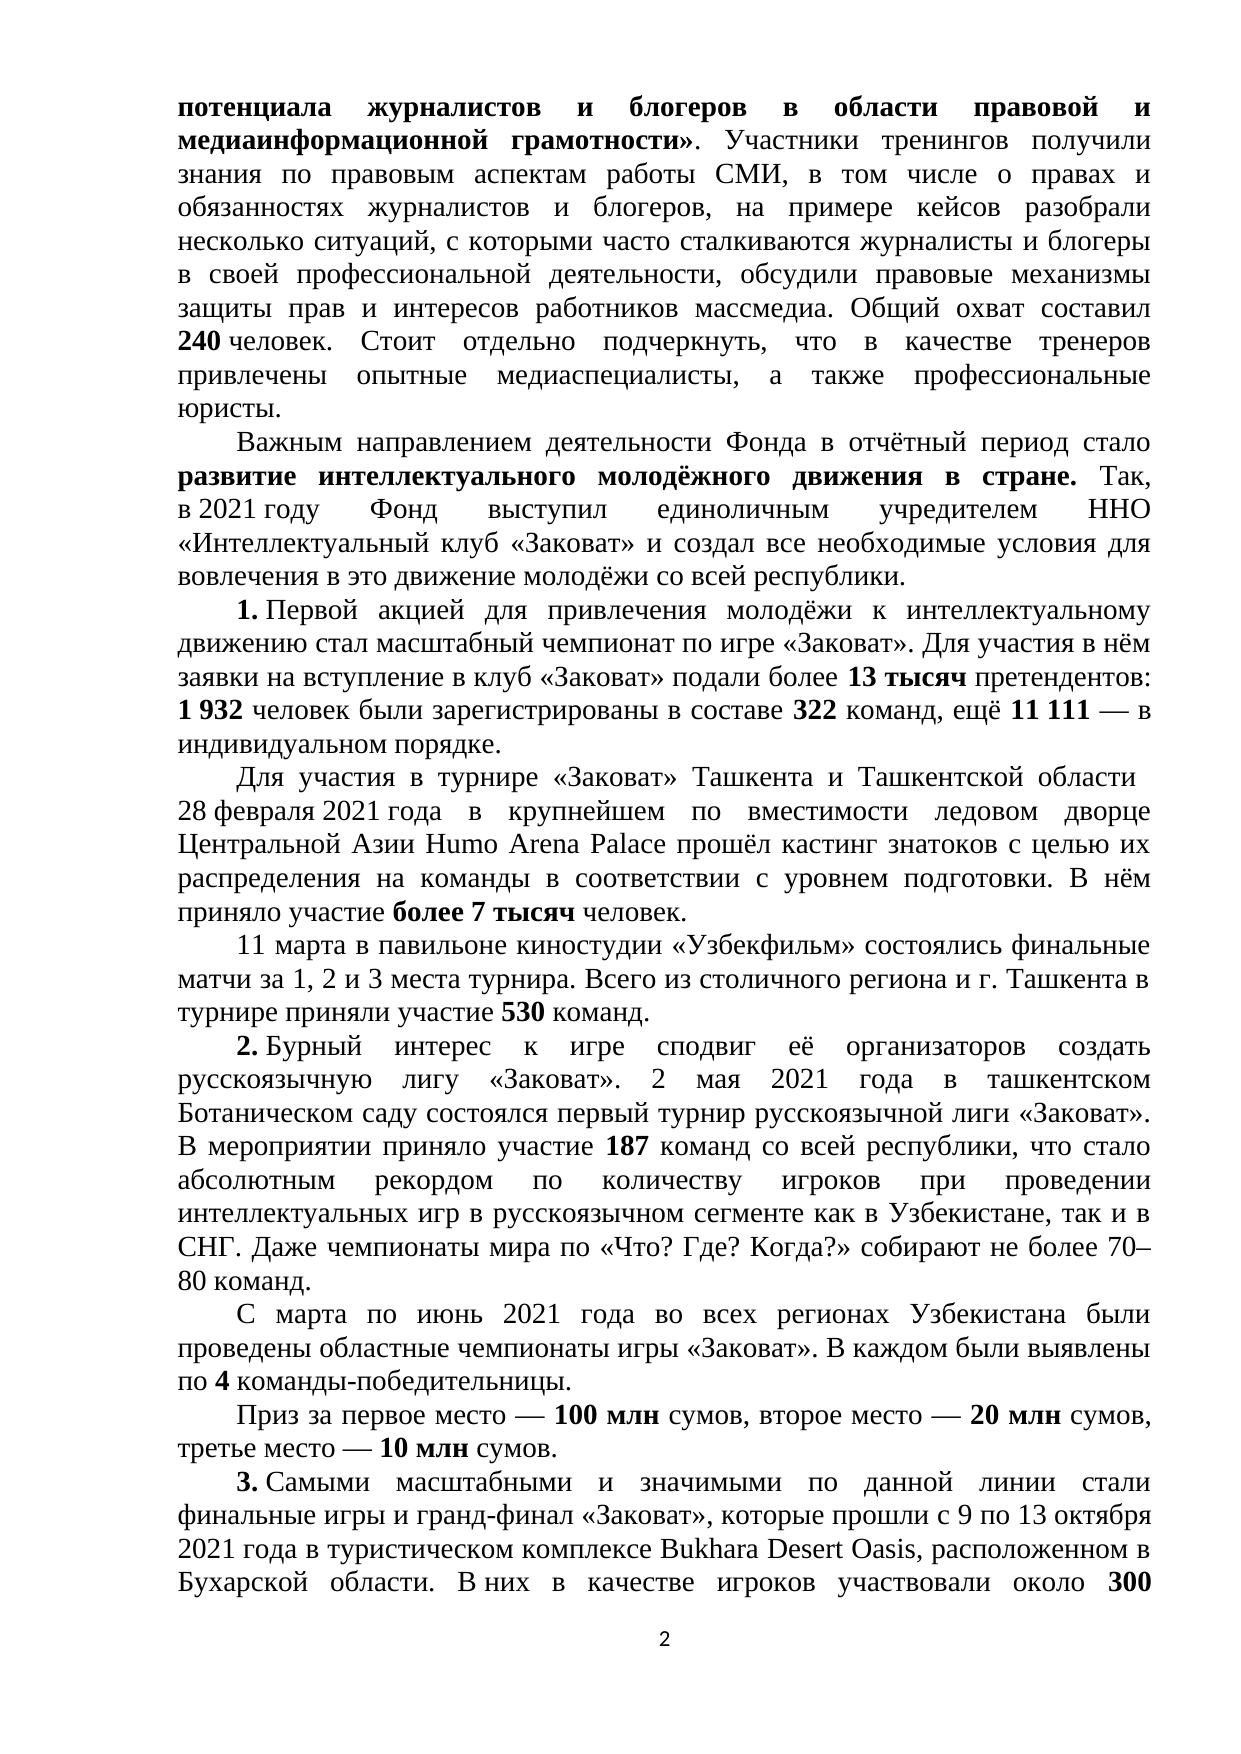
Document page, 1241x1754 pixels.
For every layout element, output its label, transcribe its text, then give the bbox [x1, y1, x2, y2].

text Важным направлением деятельности Фонда в отчётный период стало развитие интеллектуального молодёжного движения в стране. Так, в 2021 году Фонд выступил единоличным учредителем ННО «Интеллектуальный клуб «Заковат» и создал все необходимые условия для вовлечения в это движение молодёжи со всей республики. [177, 424, 1152, 592]
text Приз за первое место — 100 млн сумов, второе место — 20 млн сумов, третье место — 10 млн сумов. [177, 1397, 1152, 1464]
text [177, 89, 1152, 424]
text Для участия в турнире «Заковат» Ташкента и Ташкентской области 28 февраля 2021 года в крупнейшем по вместимости ледовом дворце Центральной Азии Humo Arena Palace прошёл кастинг знатоков с целью их распределения на команды в соответствии с уровнем подготовки. В нём приняло участие более 7 тысяч человек. [177, 759, 1152, 927]
text 11 марта в павильоне киностудии «Узбекфильм» состоялись финальные матчи за 1, 2 и 3 места турнира. Всего из столичного региона и г. Ташкента в турнире приняли участие 530 команд. [177, 927, 1152, 1028]
text С марта по июнь 2021 года во всех регионах Узбекистана были проведены областные чемпионаты игры «Заковат». В каждом были выявлены по 4 команды-победительницы. [177, 1296, 1152, 1397]
text 2. Бурный интерес к игре сподвиг её организаторов создать русскоязычную лигу «Заковат». 2 мая 2021 года в ташкентском Ботаническом саду состоялся первый турнир русскоязычной лиги «Заковат». В мероприятии приняло участие 187 команд со всей республики, что стало абсолютным рекордом по количеству игроков при проведении интеллектуальных игр в русскоязычном сегменте как в Узбекистане, так и в СНГ. Даже чемпионаты мира по «Что? Где? Когда?» собирают не более 70–80 команд. [177, 1028, 1152, 1296]
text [177, 1464, 1152, 1598]
text 1. Первой акцией для привлечения молодёжи к интеллектуальному движению стал масштабный чемпионат по игре «Заковат». Для участия в нём заявки на вступление в клуб «Заковат» подали более 13 тысяч претендентов: 1 932 человек были зарегистрированы в составе 322 команд, ещё 11 111 — в индивидуальном порядке. [177, 592, 1152, 759]
